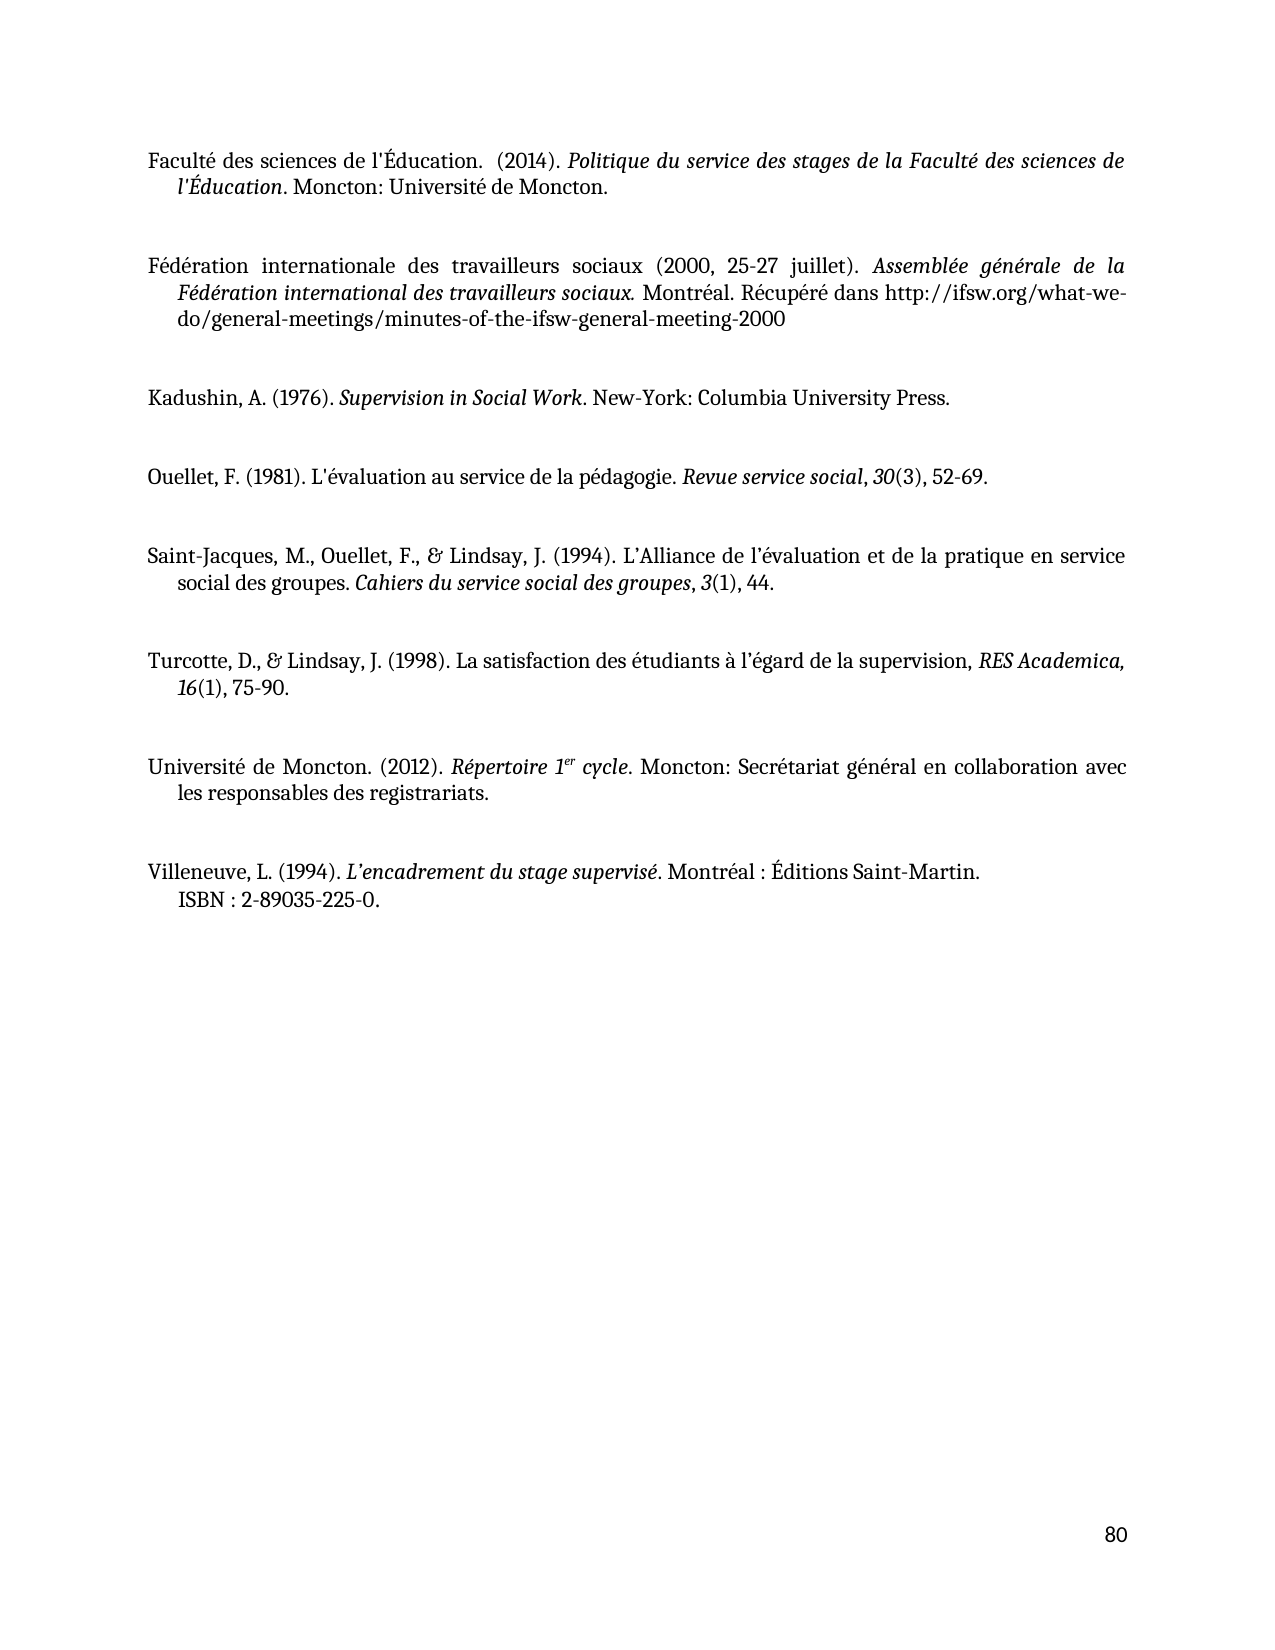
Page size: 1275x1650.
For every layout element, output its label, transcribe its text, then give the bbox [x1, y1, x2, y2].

text Villeneuve, L. (1994). L’encadrement du stage supervisé. Montréal : Éditions Saint-Martin. [148, 859, 1127, 886]
text Turcotte, D., & Lindsay, J. (1998). La satisfaction des étudiants à l’égard de la supervision, RES Academica, 16(1), 75-90. [148, 648, 1127, 701]
text ISBN : 2-89035-225-0. [148, 886, 1127, 914]
text Ouellet, F. (1981). L'évaluation au service de la pédagogie. Revue service social, 30(3), 52-69. [148, 464, 1127, 490]
text Saint-Jacques, M., Ouellet, F., & Lindsay, J. (1994). L’Alliance de l’évaluation et de la pratique en service social des groupes. Cahiers du service social des groupes, 3(1), 44. [148, 543, 1127, 596]
text Kadushin, A. (1976). Supervision in Social Work. New-York: Columbia University Press. [148, 385, 1127, 411]
text Faculté des sciences de l'Éducation. (2014). Politique du service des stages de la Faculté des sciences de l'Éducation. Moncton: Université de Moncton. [148, 148, 1127, 200]
text Fédération internationale des travailleurs sociaux (2000, 25-27 juillet). Assemblée générale de la Fédération international des travailleurs sociaux. Montréal. Récupéré dans http://ifsw.org/what-we-do/general-meetings/minutes-of-the-ifsw-general-meeting-2000 [148, 253, 1127, 332]
text Université de Moncton. (2012). Répertoire 1er cycle. Moncton: Secrétariat général en collaboration avec les responsables des registrariats. [148, 754, 1127, 806]
